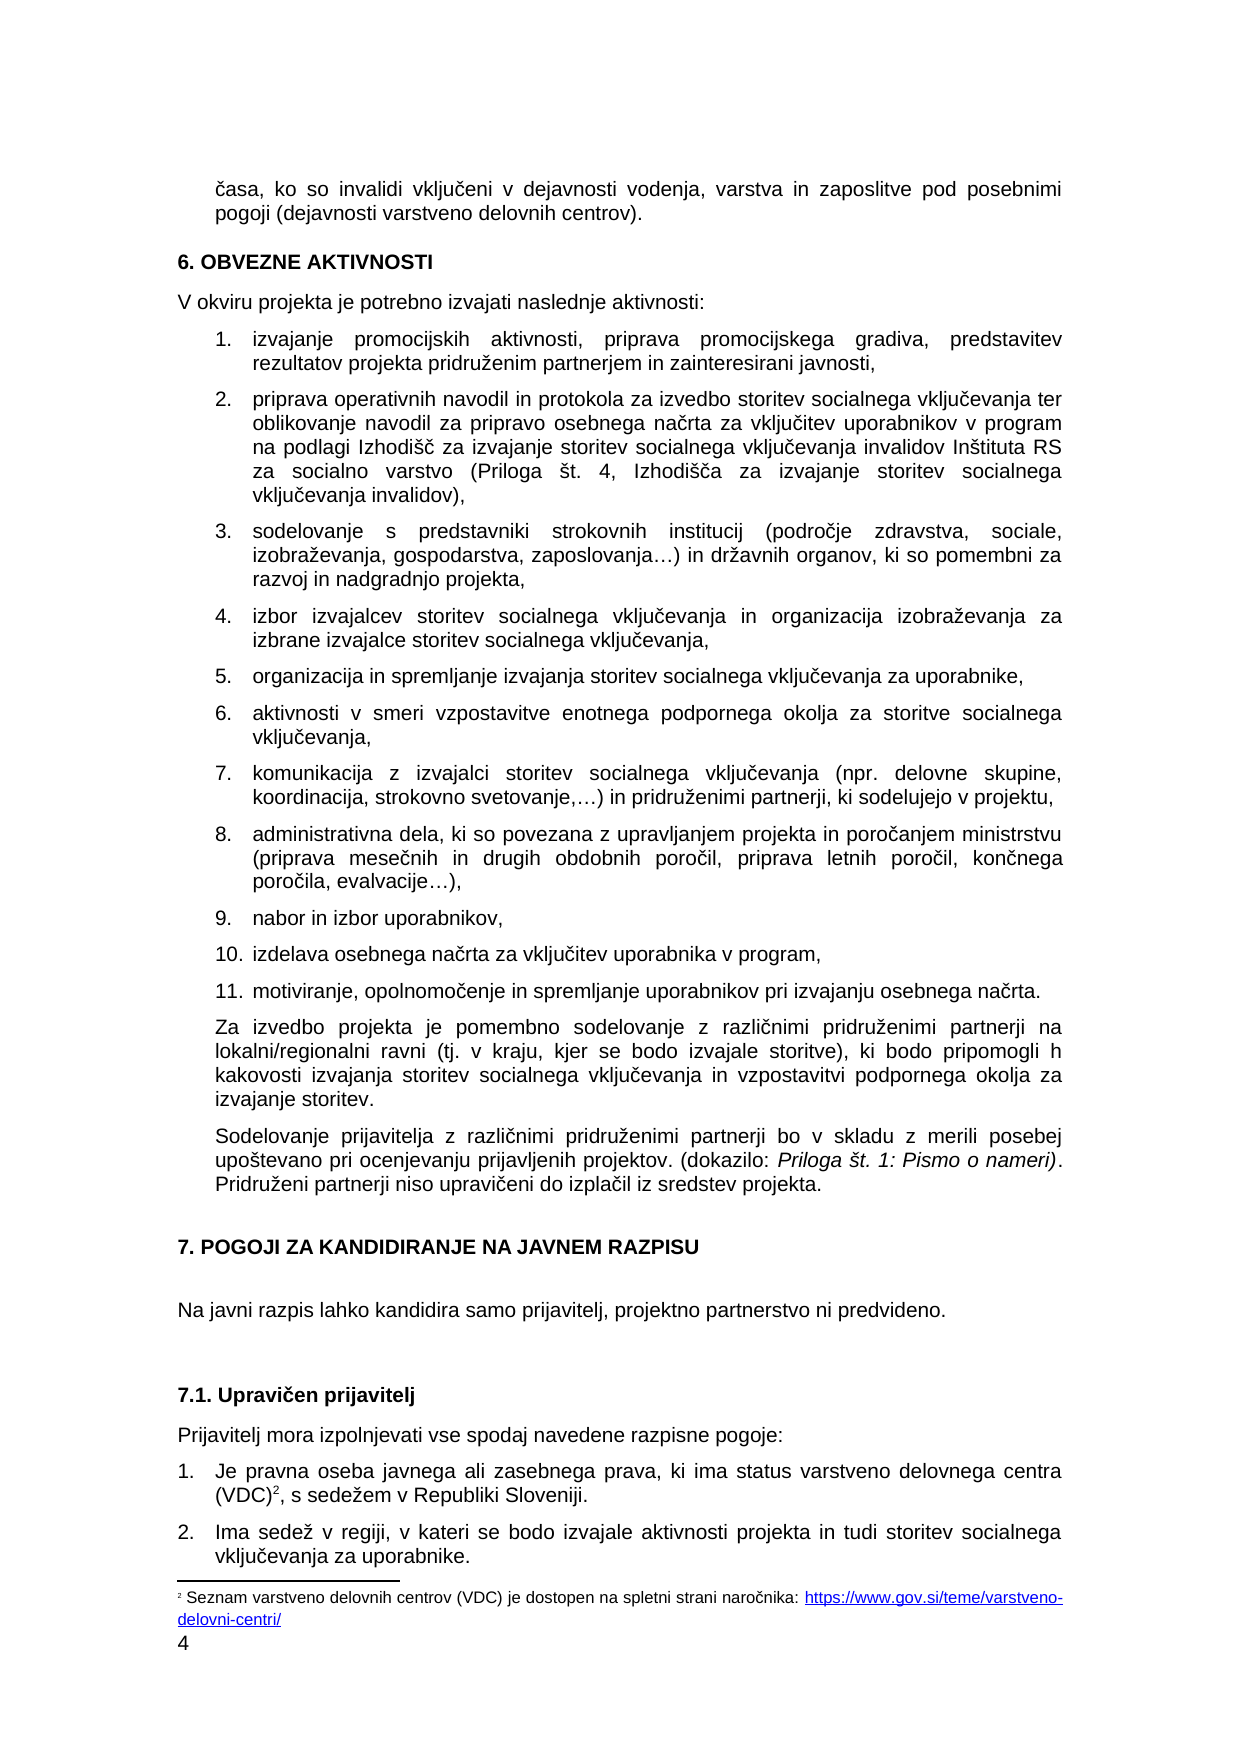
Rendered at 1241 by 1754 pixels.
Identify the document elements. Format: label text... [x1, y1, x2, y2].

list komunikacija z izvajalci storitev socialnega vključevanja (npr. delovne skupine, koordinacija, strokovno svetovanje,…) in pridruženimi partnerji, ki sodelujejo v projektu, [215, 761, 1063, 809]
list izbor izvajalcev storitev socialnega vključevanja in organizacija izobraževanja za izbrane izvajalce storitev socialnega vključevanja, [215, 604, 1063, 652]
subtitle 7.1. Upravičen prijavitelj [177, 1383, 1063, 1407]
list organizacija in spremljanje izvajanja storitev socialnega vključevanja za uporabnike, [215, 664, 1063, 688]
text Za izvedbo projekta je pomembno sodelovanje z različnimi pridruženimi partnerji na lokalni/regionalni ravni (tj. v kraju, kjer se bodo izvajale storitve), ki bodo pripomogli h kakovosti izvajanja storitev socialnega vključevanja in vzpostavitvi podpornega okolja za izvajanje storitev. [215, 1015, 1063, 1111]
subtitle 6. OBVEZNE AKTIVNOSTI [177, 250, 1063, 274]
list izdelava osebnega načrta za vključitev uporabnika v program, [215, 942, 1063, 966]
list Je pravna oseba javnega ali zasebnega prava, ki ima status varstveno delovnega centra (VDC), s sedežem v Republiki Sloveniji. [177, 1459, 1063, 1507]
text V okviru projekta je potrebno izvajati naslednje aktivnosti: [177, 290, 1063, 314]
list Ima sedež v regiji, v kateri se bodo izvajale aktivnosti projekta in tudi storitev socialnega vključevanja za uporabnike. [177, 1520, 1063, 1568]
text Prijavitelj mora izpolnjevati vse spodaj navedene razpisne pogoje: [177, 1423, 1063, 1447]
subtitle 7. POGOJI ZA KANDIDIRANJE NA JAVNEM RAZPISU [177, 1233, 1063, 1260]
list administrativna dela, ki so povezana z upravljanjem projekta in poročanjem ministrstvu (priprava mesečnih in drugih obdobnih poročil, priprava letnih poročil, končnega poročila, evalvacije…), [215, 821, 1063, 893]
list aktivnosti v smeri vzpostavitve enotnega podpornega okolja za storitve socialnega vključevanja, [215, 701, 1063, 748]
list izvajanje promocijskih aktivnosti, priprava promocijskega gradiva, predstavitev rezultatov projekta pridruženim partnerjem in zainteresirani javnosti, [215, 327, 1063, 374]
text Sodelovanje prijavitelja z različnimi pridruženimi partnerji bo v skladu z merili posebej upoštevano pri ocenjevanju prijavljenih projektov. (dokazilo: Priloga št. 1: Pismo o nameri). Pridruženi partnerji niso upravičeni do izplačil iz sredstev projekta. [215, 1123, 1063, 1195]
list sodelovanje s predstavniki strokovnih institucij (področje zdravstva, sociale, izobraževanja, gospodarstva, zaposlovanja…) in državnih organov, ki so pomembni za razvoj in nadgradnjo projekta, [215, 519, 1063, 591]
list nabor in izbor uporabnikov, [215, 906, 1063, 930]
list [177, 177, 1063, 225]
text Na javni razpis lahko kandidira samo prijavitelj, projektno partnerstvo ni predvideno. [177, 1297, 1063, 1321]
list motiviranje, opolnomočenje in spremljanje uporabnikov pri izvajanju osebnega načrta. [215, 979, 1063, 1003]
list priprava operativnih navodil in protokola za izvedbo storitev socialnega vključevanja ter oblikovanje navodil za pripravo osebnega načrta za vključitev uporabnikov v program na podlagi Izhodišč za izvajanje storitev socialnega vključevanja invalidov Inštituta RS za socialno varstvo (Priloga št. 4, Izhodišča za izvajanje storitev socialnega vključevanja invalidov), [215, 387, 1063, 507]
